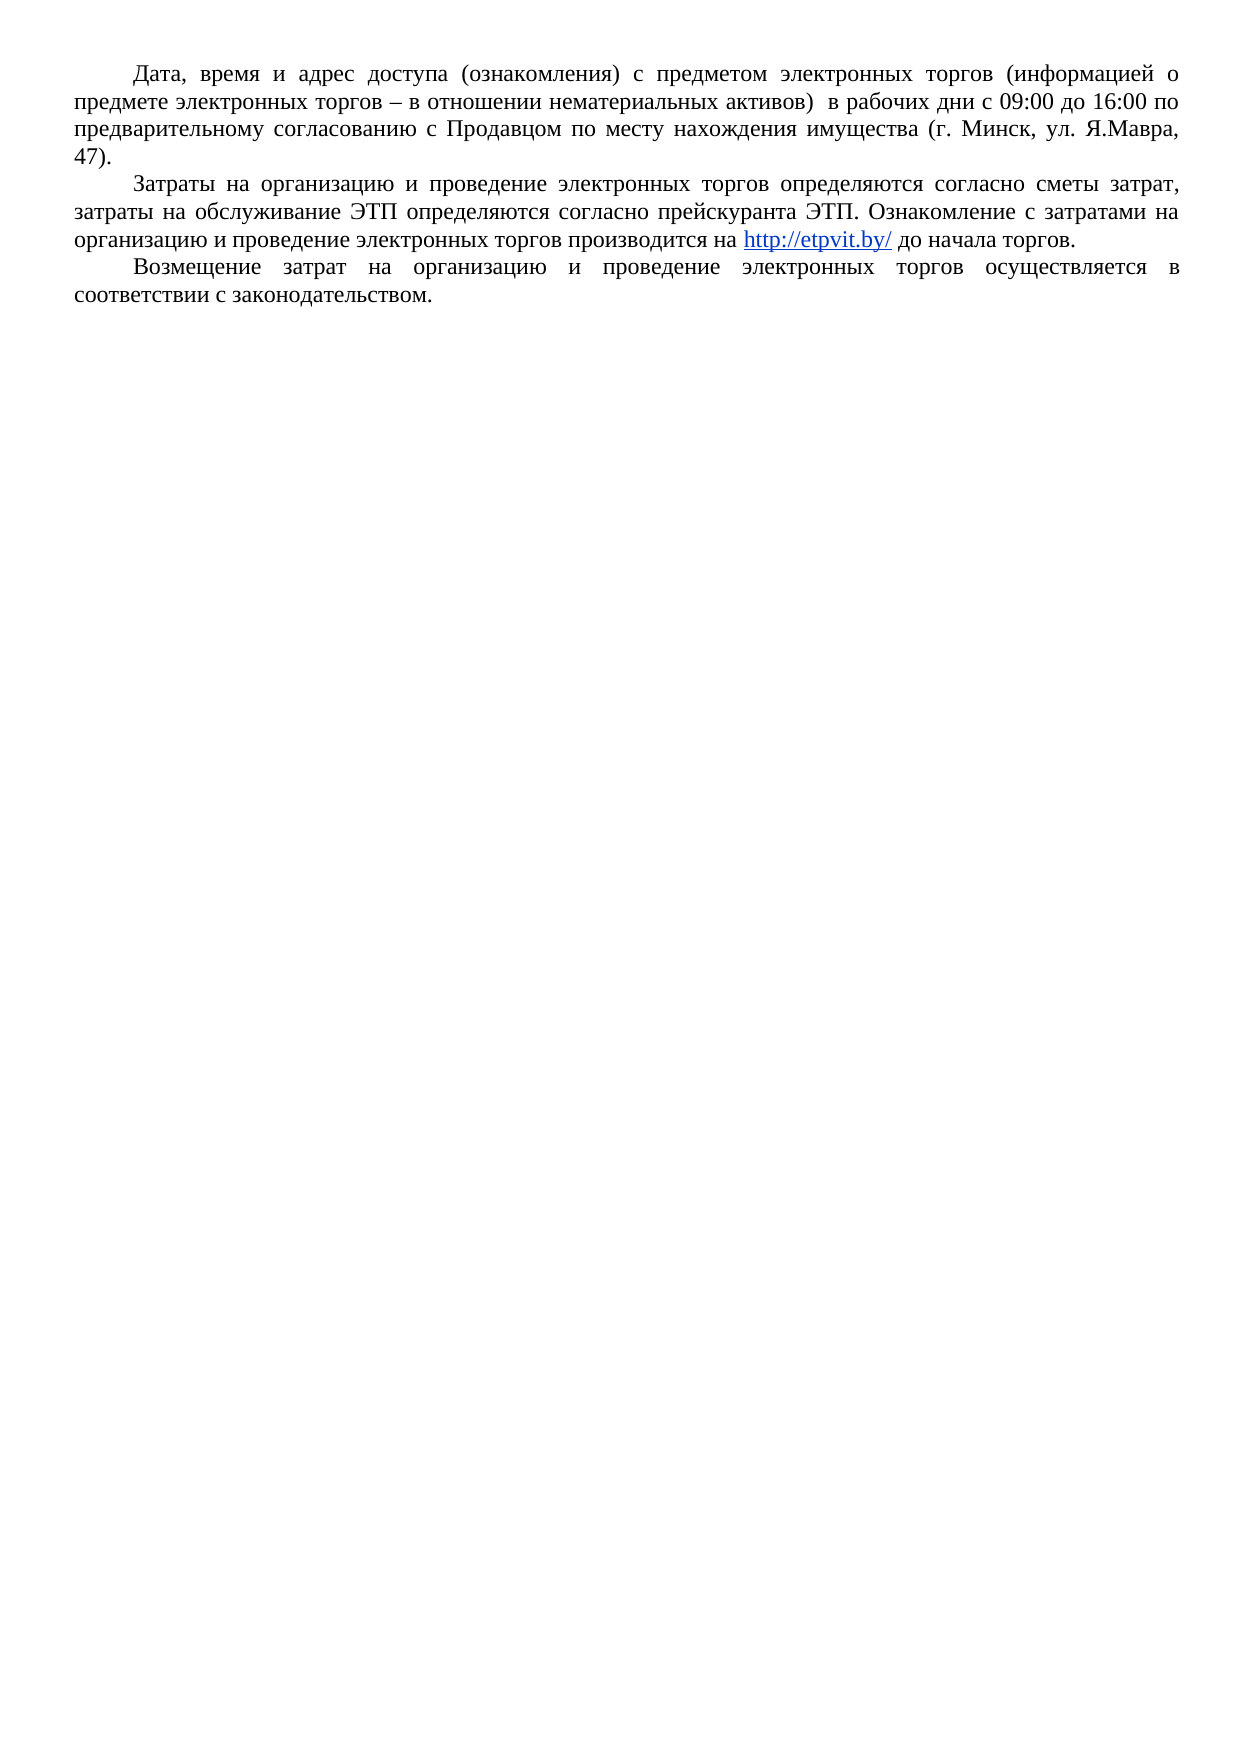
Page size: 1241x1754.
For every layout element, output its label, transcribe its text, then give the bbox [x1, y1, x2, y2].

text Затраты на организацию и проведение электронных торгов определяются согласно сметы затрат, затраты на обслуживание ЭТП определяются согласно прейскуранта ЭТП. Ознакомление с затратами на организацию и проведение электронных торгов производится на http://etpvit.by/ до начала торгов. [74, 169, 1181, 252]
text Дата, время и адрес доступа (ознакомления) с предметом электронных торгов (информацией о предмете электронных торгов – в отношении нематериальных активов) в рабочих дни с 09:00 до 16:00 по предварительному согласованию с Продавцом по месту нахождения имущества (г. Минск, ул. Я.Мавра, 47). [74, 59, 1181, 169]
text Возмещение затрат на организацию и проведение электронных торгов осуществляется в соответствии с законодательством. [74, 252, 1181, 307]
